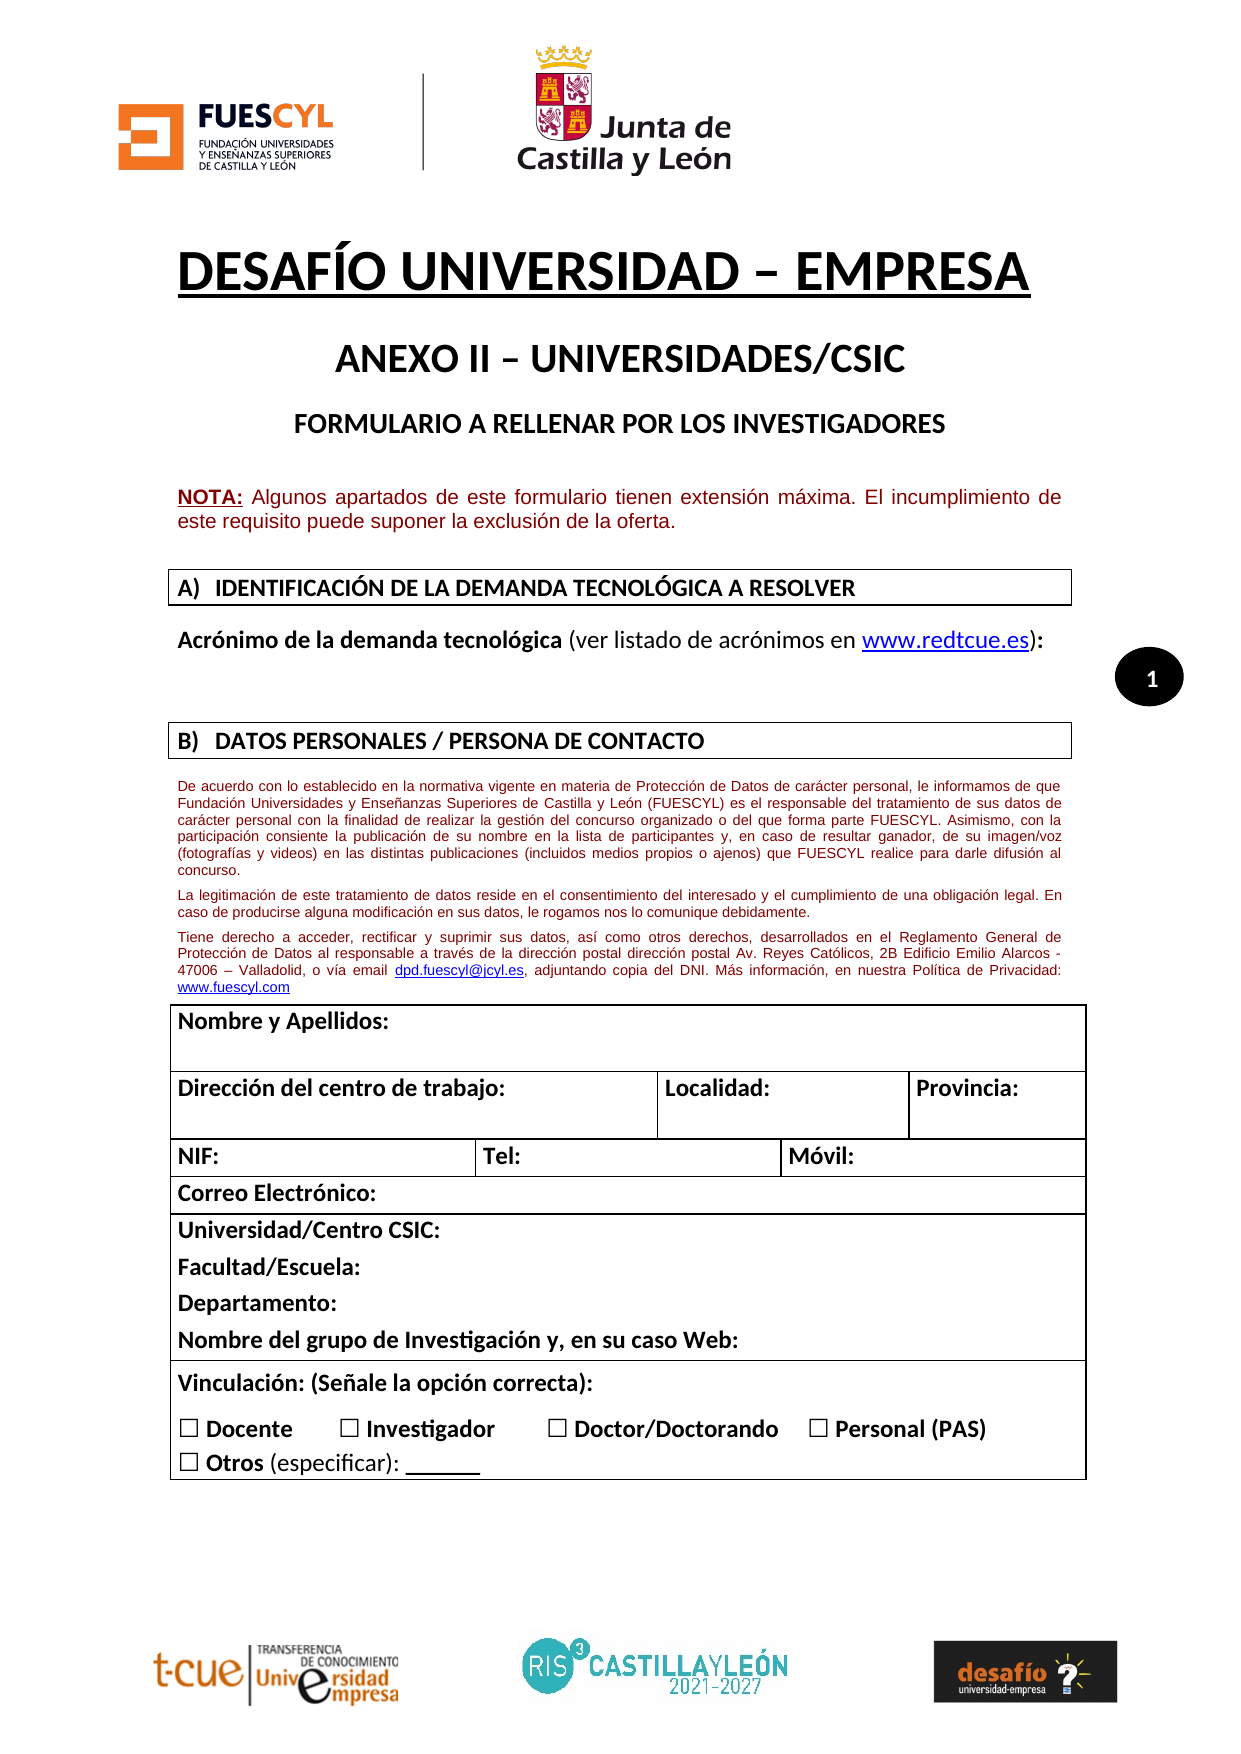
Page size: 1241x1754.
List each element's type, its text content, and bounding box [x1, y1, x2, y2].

table_header Nombre y Apellidos: [171, 1006, 1085, 1071]
picture [118, 45, 731, 176]
text La legitimación de este tratamiento de datos reside en el consentimiento del interesado y el cumplimiento de una obligación legal. En caso de producirse alguna modificación en sus datos, le rogamos nos lo comunique debidamente. [177, 887, 1063, 920]
table_cell NIF: [171, 1140, 475, 1176]
picture [514, 1629, 794, 1708]
table_cell Universidad/Centro CSIC: Facultad/Escuela: Departamento: Nombre del grupo de Investigación y, en su caso Web: [171, 1215, 1085, 1360]
table_cell Localidad: [658, 1072, 908, 1138]
table_cell Provincia: [910, 1072, 1085, 1138]
text Acrónimo de la demanda tecnológica (ver listado de acrónimos en www.redtcue.es): [177, 624, 1063, 655]
table_cell Vinculación: (Señale la opción correcta): Docente Investigador Doctor/Doctorando Personal (PAS) Otros (especificar): ______ [171, 1361, 1085, 1478]
table_cell Correo Electrónico: [171, 1177, 1085, 1213]
text ANEXO II – UNIVERSIDADES/CSIC [177, 332, 1063, 383]
list IDENTIFICACIÓN DE LA DEMANDA TECNOLÓGICA A RESOLVER [169, 570, 1071, 604]
table_cell Tel: [476, 1140, 780, 1176]
table_cell Móvil: [782, 1140, 1085, 1176]
text NOTA: Algunos apartados de este formulario tienen extensión máxima. El incumplimiento de este requisito puede suponer la exclusión de la oferta. [177, 484, 1063, 532]
text Tiene derecho a acceder, rectificar y suprimir sus datos, así como otros derechos, desarrollados en el Reglamento General de Protección de Datos al responsable a través de la dirección postal dirección postal Av. Reyes Católicos, 2B Edificio Emilio Alarcos - 47006 – Valladolid, o vía email dpd.fuescyl@jcyl.es, adjuntando copia del DNI. Más información, en nuestra Política de Privacidad: www.fuescyl.com [177, 928, 1063, 996]
picture [933, 1640, 1118, 1703]
list DATOS PERSONALES / PERSONA DE CONTACTO [169, 723, 1071, 758]
text DESAFÍO UNIVERSIDAD – EMPRESA [177, 234, 1063, 305]
text FORMULARIO A RELLENAR POR LOS INVESTIGADORES [177, 405, 1063, 441]
text De acuerdo con lo establecido en la normativa vigente en materia de Protección de Datos de carácter personal, le informamos de que Fundación Universidades y Enseñanzas Superiores de Castilla y León (FUESCYL) es el responsable del tratamiento de sus datos de carácter personal con la finalidad de realizar la gestión del concurso organizado o del que forma parte FUESCYL. Asimismo, con la participación consiente la publicación de su nombre en la lista de participantes y, en caso de resultar ganador, de su imagen/voz (fotografías y videos) en las distintas publicaciones (incluidos medios propios o ajenos) que FUESCYL realice para darle difusión al concurso. [177, 778, 1063, 878]
table_cell Dirección del centro de trabajo: [171, 1072, 657, 1138]
picture [153, 1645, 399, 1707]
